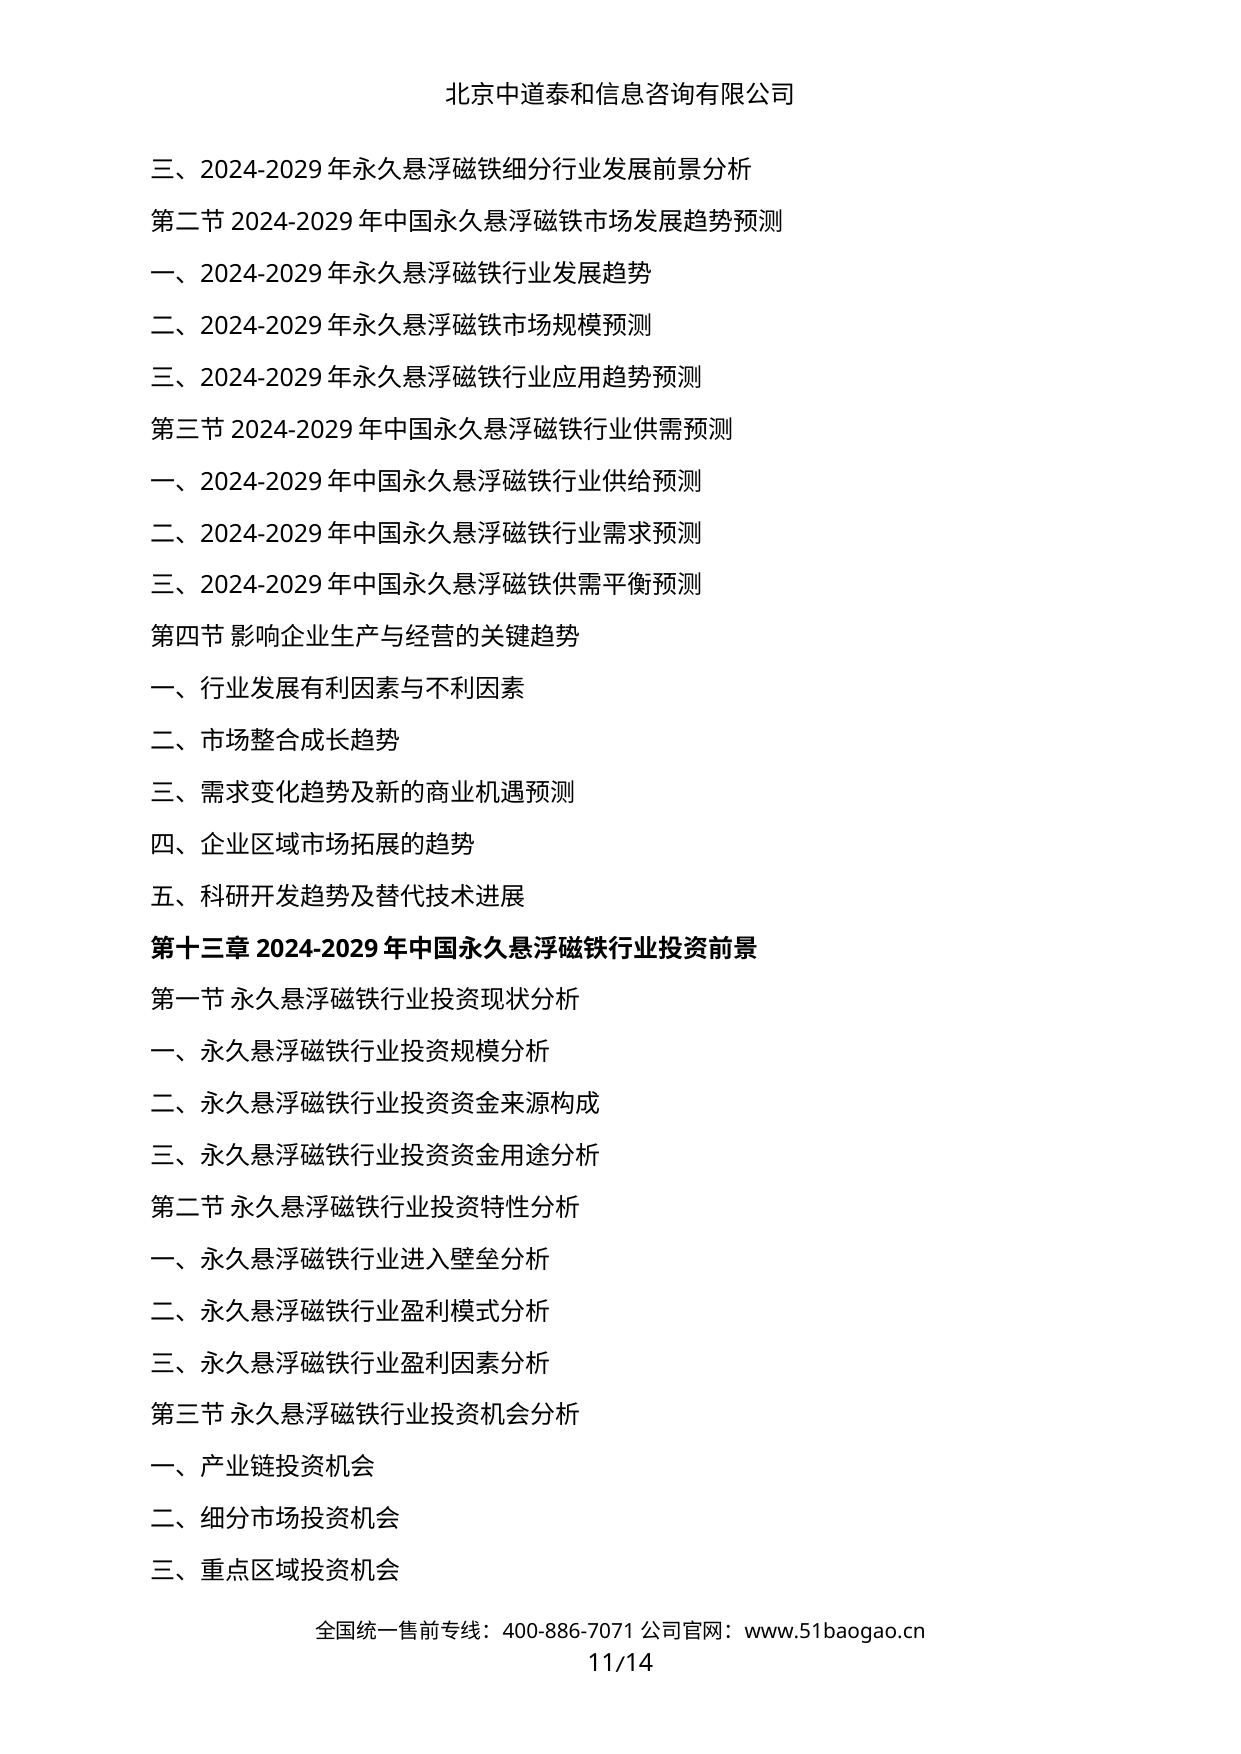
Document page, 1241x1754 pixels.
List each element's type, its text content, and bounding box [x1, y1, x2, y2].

text 三、2024-2029年中国永久悬浮磁铁供需平衡预测 [150, 565, 1090, 601]
text 二、市场整合成长趋势 [150, 721, 1090, 757]
text 第十三章 2024-2029年中国永久悬浮磁铁行业投资前景 [150, 928, 1090, 964]
text 第三节 2024-2029年中国永久悬浮磁铁行业供需预测 [150, 409, 1090, 446]
text 一、产业链投资机会 [150, 1447, 1090, 1483]
text 二、2024-2029年中国永久悬浮磁铁行业需求预测 [150, 513, 1090, 549]
text 第三节 永久悬浮磁铁行业投资机会分析 [150, 1395, 1090, 1431]
text 三、永久悬浮磁铁行业盈利因素分析 [150, 1343, 1090, 1379]
text 三、永久悬浮磁铁行业投资资金用途分析 [150, 1136, 1090, 1172]
text 二、永久悬浮磁铁行业投资资金来源构成 [150, 1084, 1090, 1120]
text 五、科研开发趋势及替代技术进展 [150, 876, 1090, 912]
text 二、2024-2029年永久悬浮磁铁市场规模预测 [150, 306, 1090, 342]
text 三、需求变化趋势及新的商业机遇预测 [150, 772, 1090, 809]
text 三、2024-2029年永久悬浮磁铁行业应用趋势预测 [150, 357, 1090, 394]
text 一、2024-2029年中国永久悬浮磁铁行业供给预测 [150, 461, 1090, 497]
text 一、2024-2029年永久悬浮磁铁行业发展趋势 [150, 254, 1090, 290]
text 第二节 永久悬浮磁铁行业投资特性分析 [150, 1187, 1090, 1224]
text 一、行业发展有利因素与不利因素 [150, 669, 1090, 705]
text 一、永久悬浮磁铁行业投资规模分析 [150, 1032, 1090, 1068]
text 第二节 2024-2029年中国永久悬浮磁铁市场发展趋势预测 [150, 202, 1090, 238]
text 第四节 影响企业生产与经营的关键趋势 [150, 617, 1090, 653]
text 四、企业区域市场拓展的趋势 [150, 824, 1090, 861]
text 三、重点区域投资机会 [150, 1551, 1090, 1587]
text 二、细分市场投资机会 [150, 1499, 1090, 1535]
text 三、2024-2029年永久悬浮磁铁细分行业发展前景分析 [150, 150, 1090, 186]
text 第一节 永久悬浮磁铁行业投资现状分析 [150, 980, 1090, 1016]
text 二、永久悬浮磁铁行业盈利模式分析 [150, 1291, 1090, 1327]
text 一、永久悬浮磁铁行业进入壁垒分析 [150, 1239, 1090, 1276]
